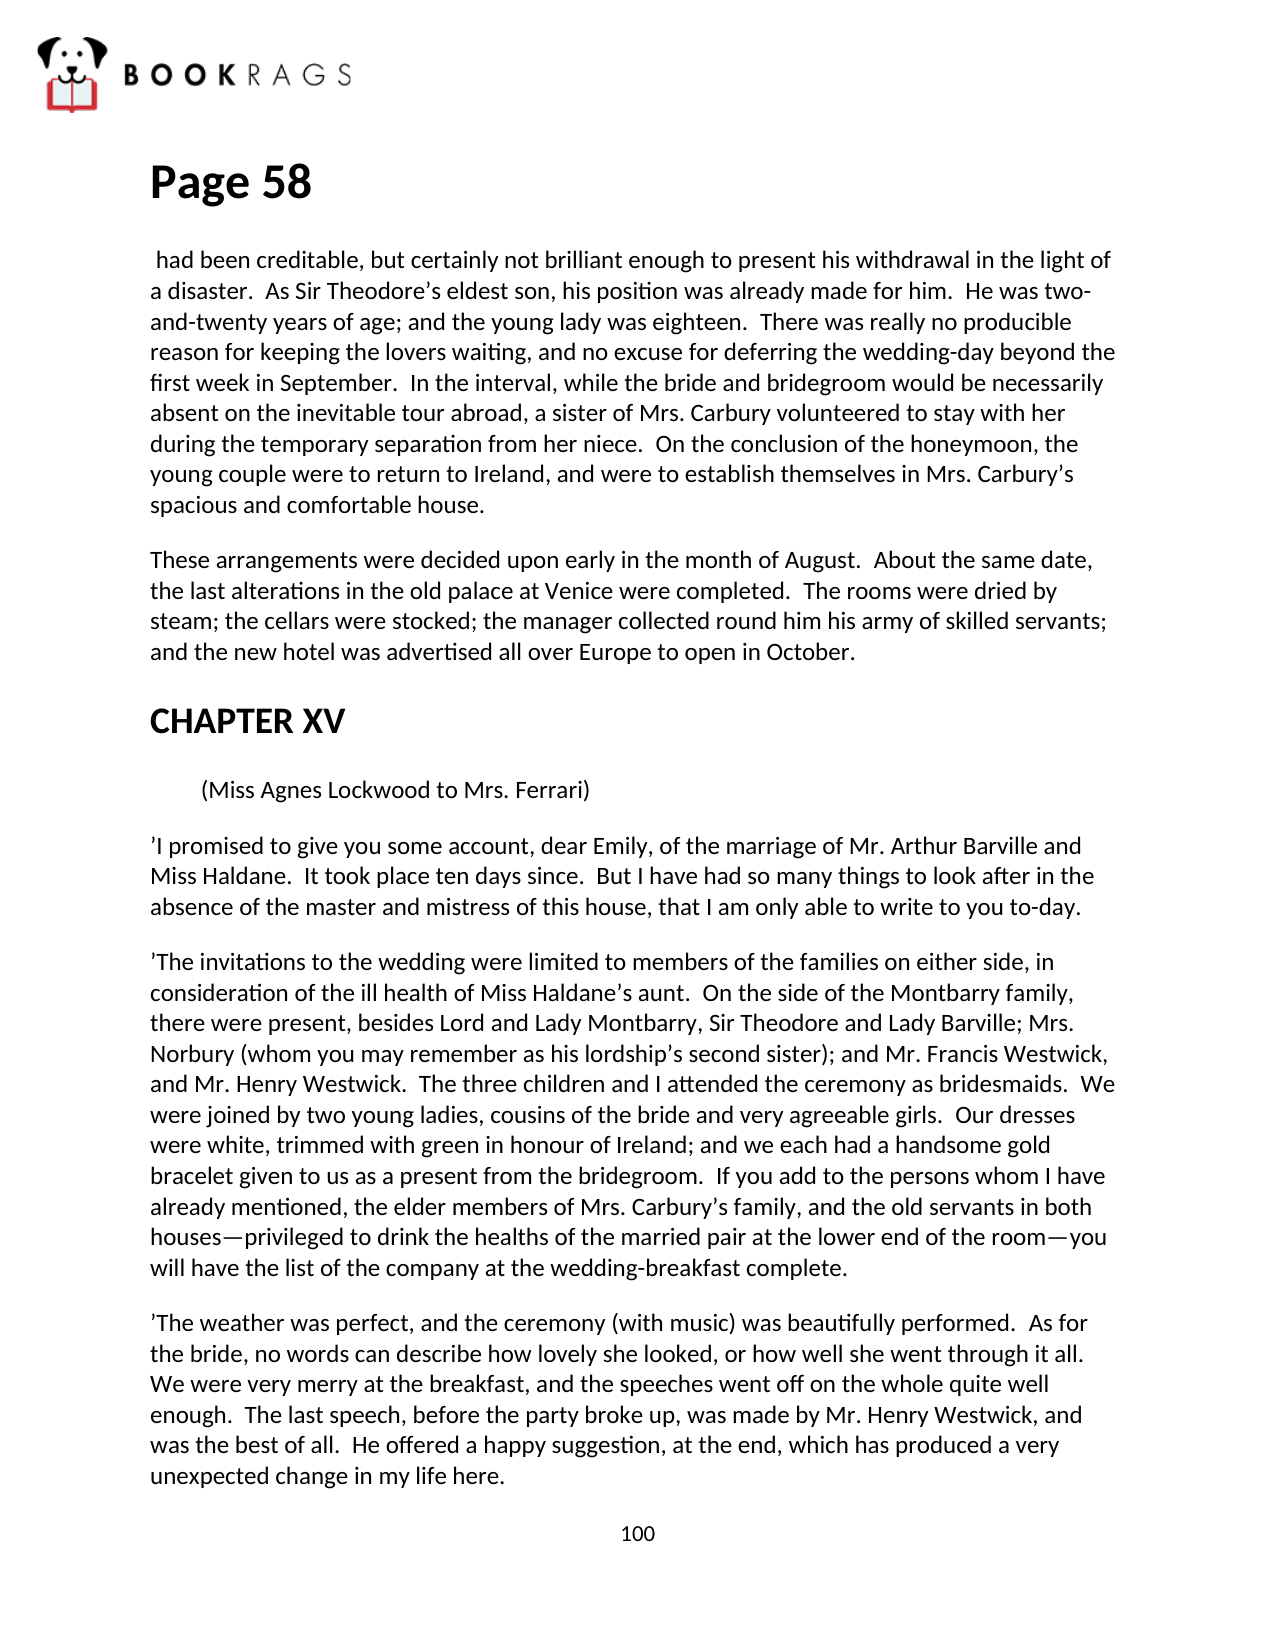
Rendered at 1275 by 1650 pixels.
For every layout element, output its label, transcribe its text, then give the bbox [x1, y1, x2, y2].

text CHAPTER XV [150, 697, 1125, 743]
picture [37, 37, 351, 113]
text These arrangements were decided upon early in the month of August. About the same date, the last alterations in the old palace at Venice were completed. The rooms were dried by steam; the cellars were stocked; the manager collected round him his army of skilled servants; and the new hotel was advertised all over Europe to open in October. [150, 544, 1125, 666]
text Page 58 [150, 150, 1125, 211]
text ’The invitations to the wedding were limited to members of the families on either side, in consideration of the ill health of Miss Haldane’s aunt. On the side of the Montbarry family, there were present, besides Lord and Lady Montbarry, Sir Theodore and Lady Barville; Mrs. Norbury (whom you may remember as his lordship’s second sister); and Mr. Francis Westwick, and Mr. Henry Westwick. The three children and I attended the ceremony as bridesmaids. We were joined by two young ladies, cousins of the bride and very agreeable girls. Our dresses were white, trimmed with green in honour of Ireland; and we each had a handsome gold bracelet given to us as a present from the bridegroom. If you add to the persons whom I have already mentioned, the elder members of Mrs. Carbury’s family, and the old servants in both houses—­privileged to drink the healths of the married pair at the lower end of the room—­you will have the list of the company at the wedding-breakfast complete. [150, 947, 1125, 1282]
text (Miss Agnes Lockwood to Mrs. Ferrari) [150, 774, 1125, 805]
text ’The weather was perfect, and the ceremony (with music) was beautifully performed. As for the bride, no words can describe how lovely she looked, or how well she went through it all. We were very merry at the breakfast, and the speeches went off on the whole quite well enough. The last speech, before the party broke up, was made by Mr. Henry Westwick, and was the best of all. He offered a happy suggestion, at the end, which has produced a very unexpected change in my life here. [150, 1307, 1125, 1490]
text ’I promised to give you some account, dear Emily, of the marriage of Mr. Arthur Barville and Miss Haldane. It took place ten days since. But I have had so many things to look after in the absence of the master and mistress of this house, that I am only able to write to you to-day. [150, 830, 1125, 922]
text had been creditable, but certainly not brilliant enough to present his withdrawal in the light of a disaster. As Sir Theodore’s eldest son, his position was already made for him. He was two-and-twenty years of age; and the young lady was eighteen. There was really no producible reason for keeping the lovers waiting, and no excuse for deferring the wedding-day beyond the first week in September. In the interval, while the bride and bridegroom would be necessarily absent on the inevitable tour abroad, a sister of Mrs. Carbury volunteered to stay with her during the temporary separation from her niece. On the conclusion of the honeymoon, the young couple were to return to Ireland, and were to establish themselves in Mrs. Carbury’s spacious and comfortable house. [150, 244, 1125, 519]
